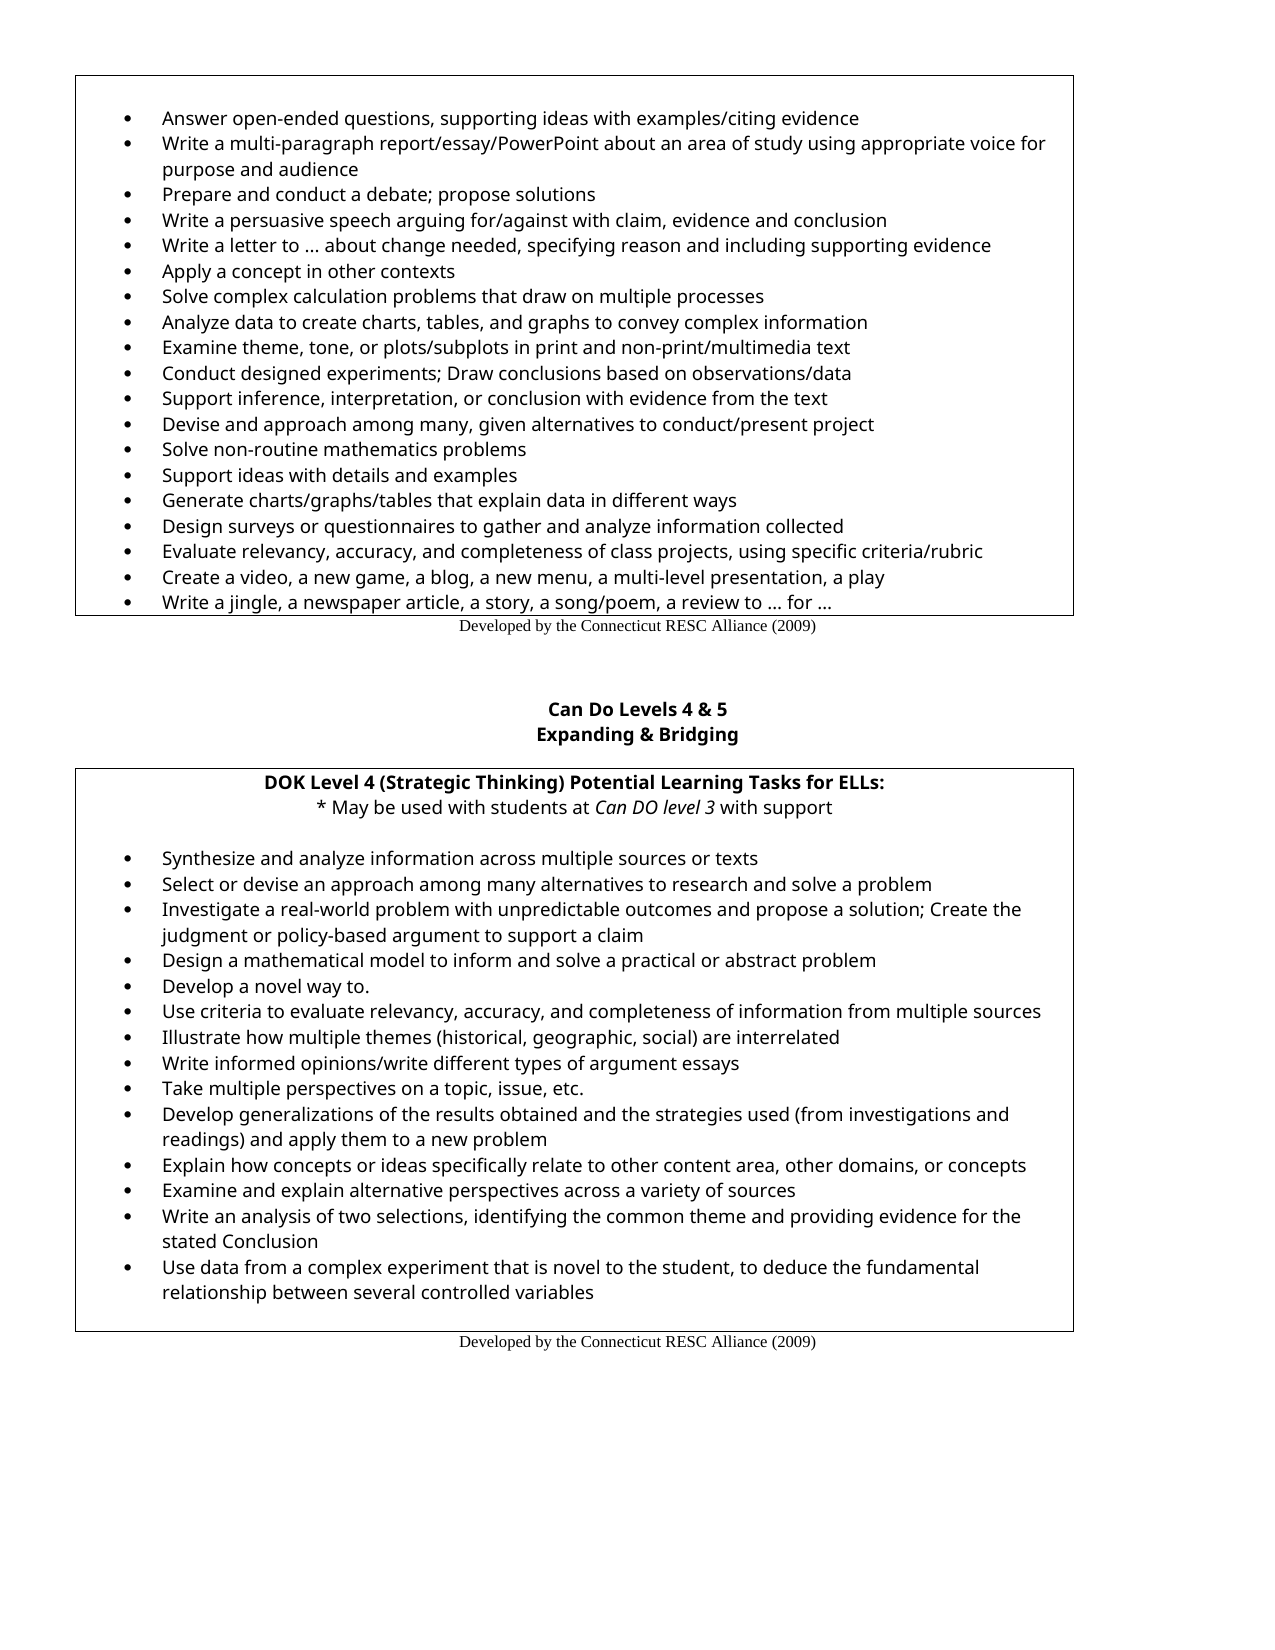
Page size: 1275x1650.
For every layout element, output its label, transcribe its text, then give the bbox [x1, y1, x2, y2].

text Developed by the Connecticut RESC Alliance (2009) [75, 1332, 1200, 1351]
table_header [76, 76, 1073, 615]
text Can Do Levels 4 & 5 Expanding & Bridging [75, 696, 1200, 747]
text Developed by the Connecticut RESC Alliance (2009) [75, 616, 1200, 635]
table_header DOK Level 4 (Strategic Thinking) Potential Learning Tasks for ELLs: * May be used with students at Can DO level 3 with support Synthesize and analyze information across multiple sources or texts Select or devise an approach among many alternatives to research and solve a problem Investigate a real-world problem with unpredictable outcomes and propose a solution; Create the judgment or policy-based argument to support a claim Design a mathematical model to inform and solve a practical or abstract problem Develop a novel way to. Use criteria to evaluate relevancy, accuracy, and completeness of information from multiple sources Illustrate how multiple themes (historical, geographic, social) are interrelated Write informed opinions/write different types of argument essays Take multiple perspectives on a topic, issue, etc. Develop generalizations of the results obtained and the strategies used (from investigations and readings) and apply them to a new problem Explain how concepts or ideas specifically relate to other content area, other domains, or concepts Examine and explain alternative perspectives across a variety of sources Write an analysis of two selections, identifying the common theme and providing evidence for the stated Conclusion Use data from a complex experiment that is novel to the student, to deduce the fundamental relationship between several controlled variables [76, 769, 1073, 1331]
